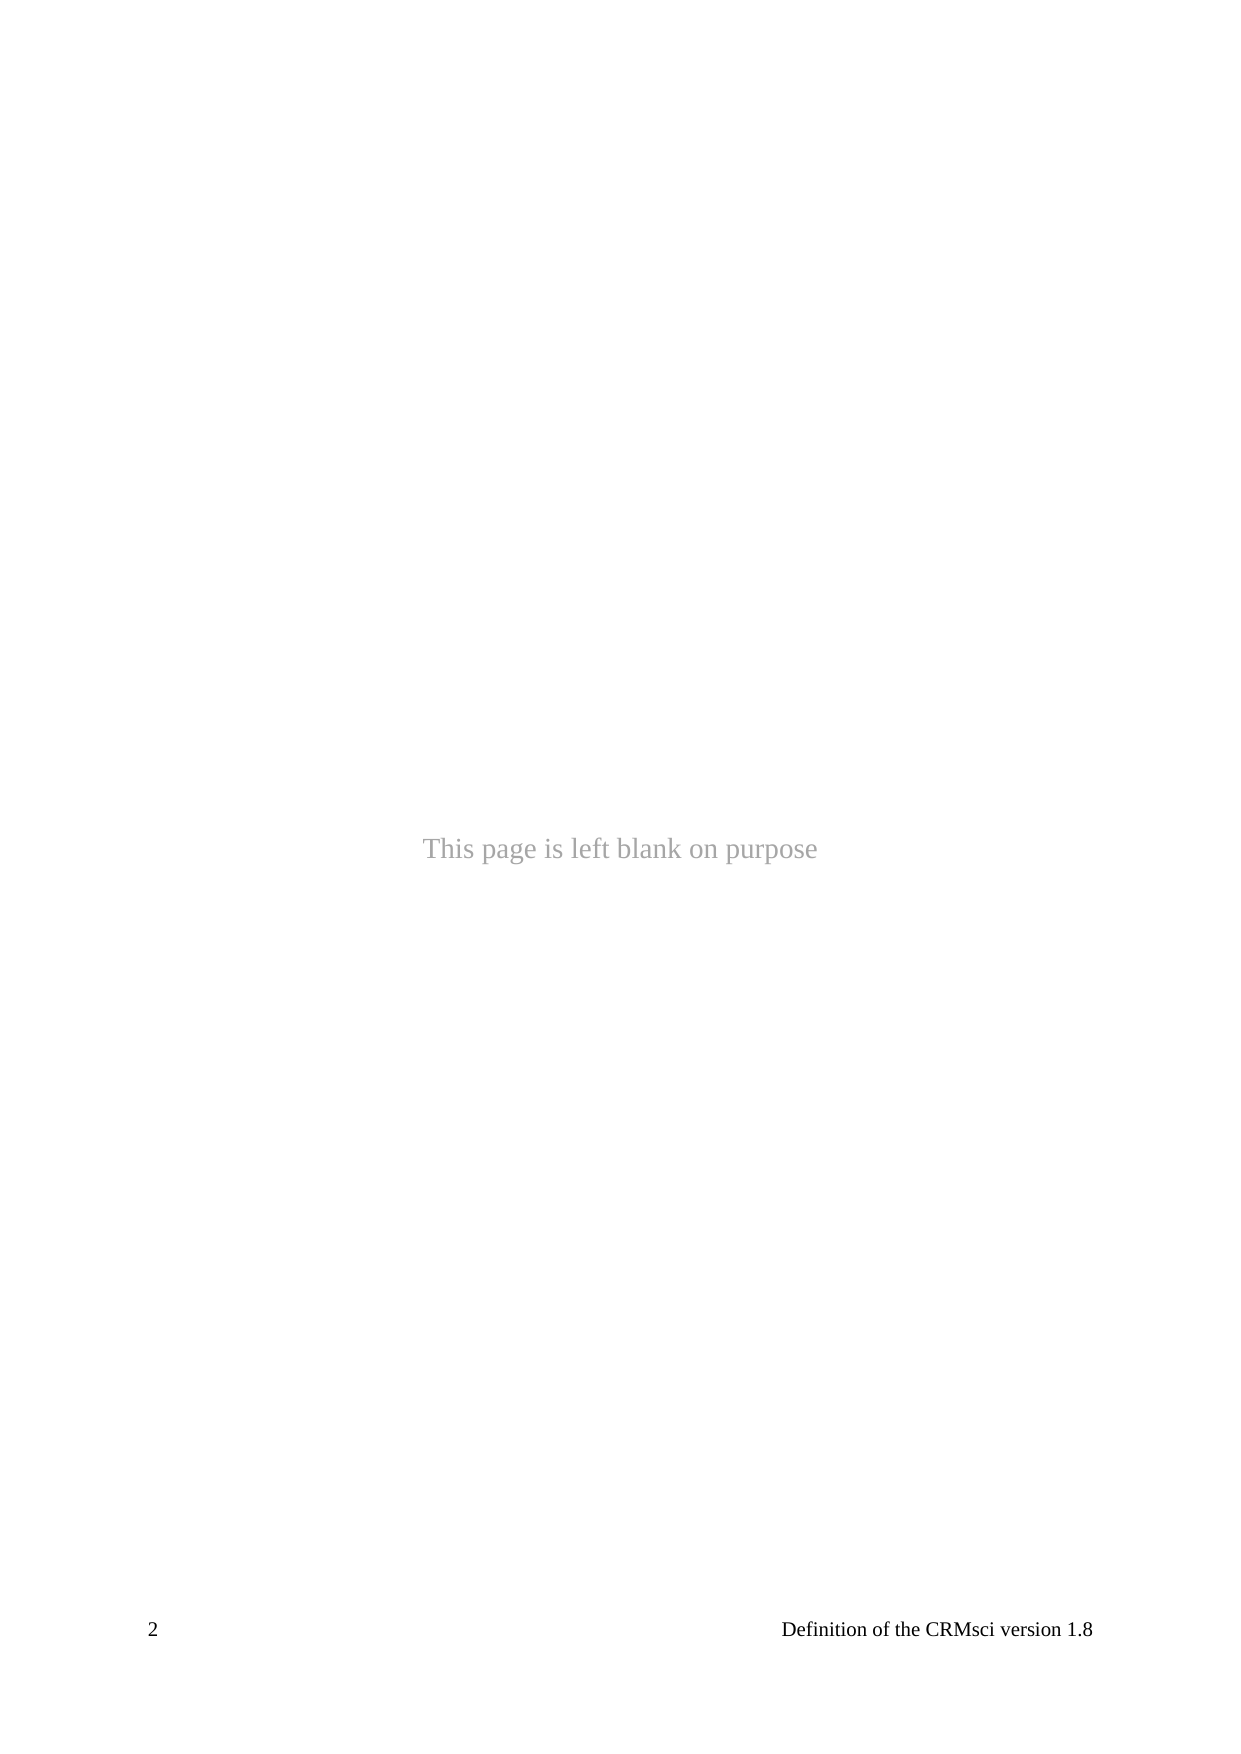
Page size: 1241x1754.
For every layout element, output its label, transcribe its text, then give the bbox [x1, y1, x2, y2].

text This page is left blank on purpose [148, 831, 1092, 864]
